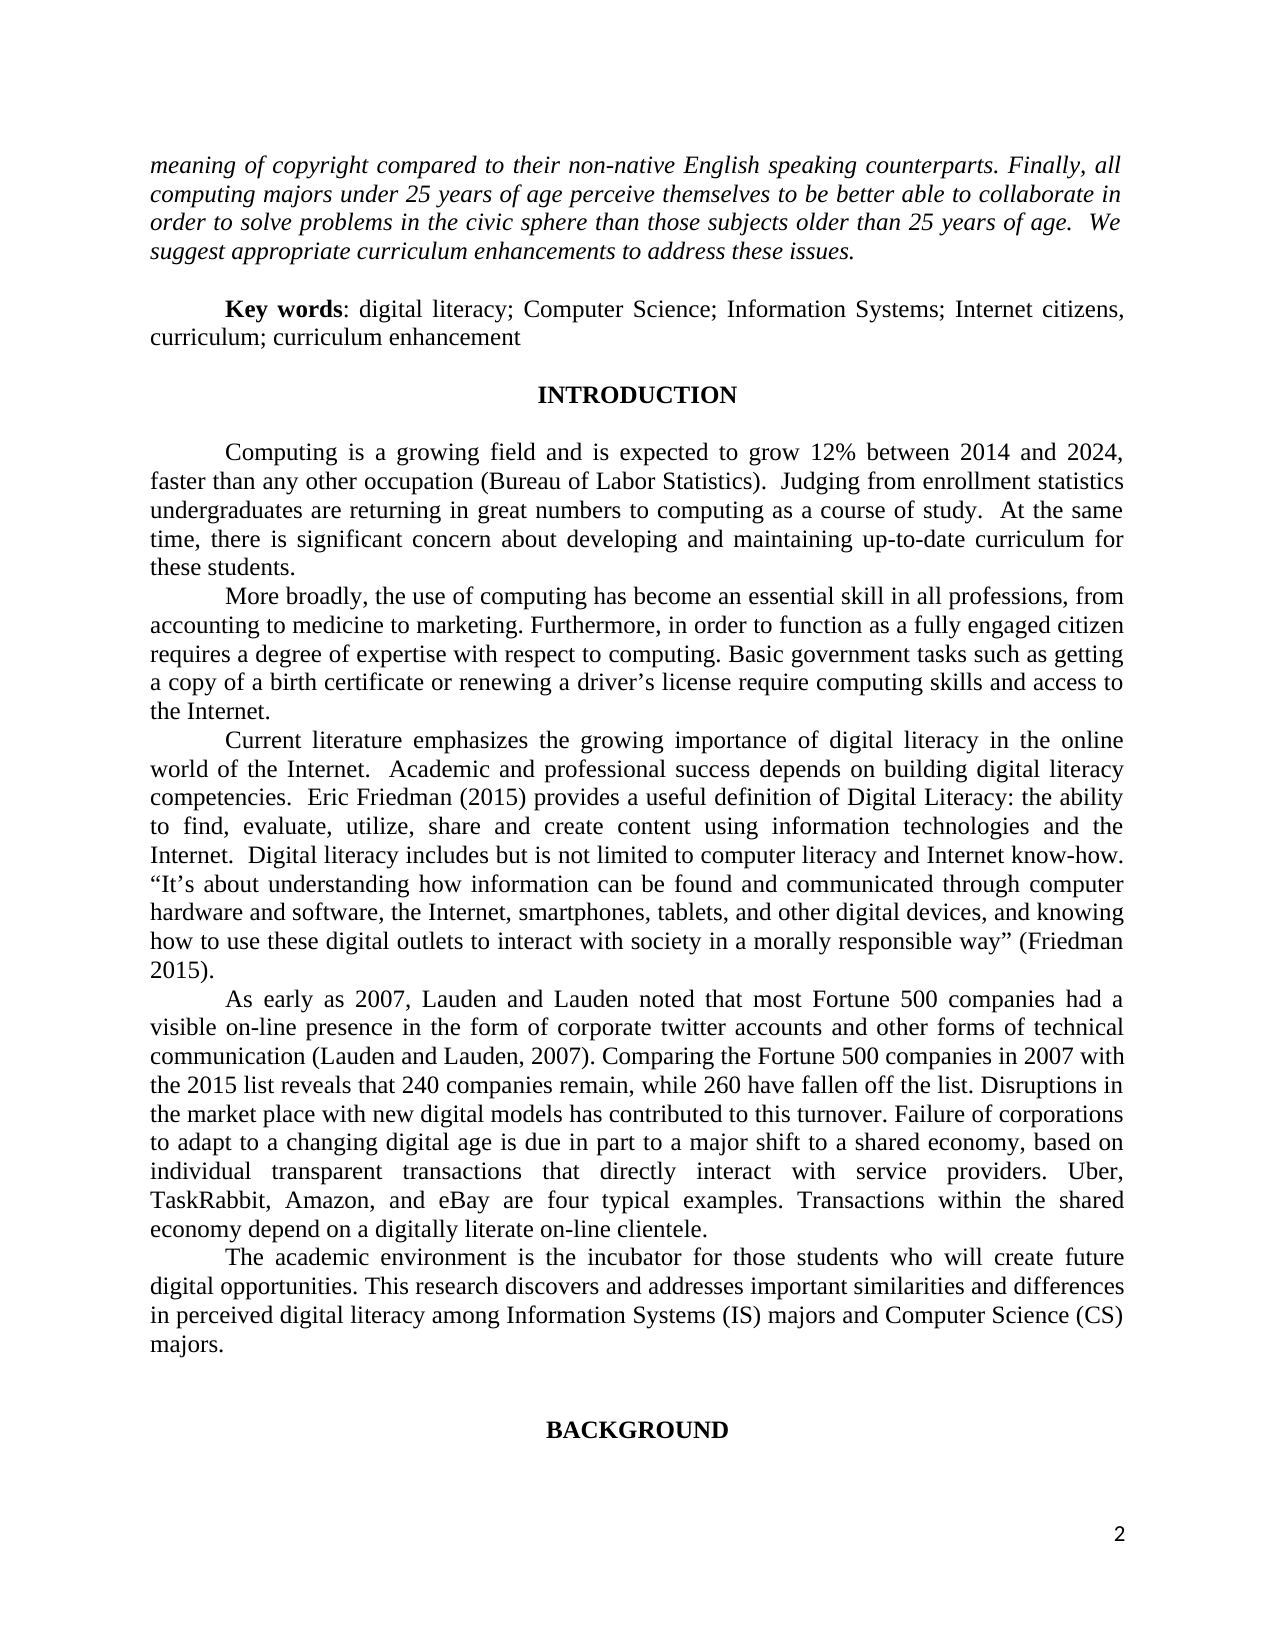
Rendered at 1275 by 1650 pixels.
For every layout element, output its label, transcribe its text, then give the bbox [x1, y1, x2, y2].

text Current literature emphasizes the growing importance of digital literacy in the online world of the Internet. Academic and professional success depends on building digital literacy competencies. Eric Friedman (2015) provides a useful definition of Digital Literacy: the ability to find, evaluate, utilize, share and create content using information technologies and the Internet. Digital literacy includes but is not limited to computer literacy and Internet know-how. “It’s about understanding how information can be found and communicated through computer hardware and software, the Internet, smartphones, tablets, and other digital devices, and knowing how to use these digital outlets to interact with society in a morally responsible way” (Friedman 2015). [150, 725, 1125, 984]
text Key words: digital literacy; Computer Science; Information Systems; Internet citizens, curriculum; curriculum enhancement [150, 294, 1125, 351]
text More broadly, the use of computing has become an essential skill in all professions, from accounting to medicine to marketing. Furthermore, in order to function as a fully engaged citizen requires a degree of expertise with respect to computing. Basic government tasks such as getting a copy of a birth certificate or renewing a driver’s license require computing skills and access to the Internet. [150, 581, 1125, 725]
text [150, 150, 1125, 265]
text BACKGROUND [150, 1415, 1125, 1444]
text INTRODUCTION [150, 380, 1125, 409]
text The academic environment is the incubator for those students who will create future digital opportunities. This research discovers and addresses important similarities and differences in perceived digital literacy among Information Systems (IS) majors and Computer Science (CS) majors. [150, 1242, 1125, 1357]
text As early as 2007, Lauden and Lauden noted that most Fortune 500 companies had a visible on-line presence in the form of corporate twitter accounts and other forms of technical communication (Lauden and Lauden, 2007). Comparing the Fortune 500 companies in 2007 with the 2015 list reveals that 240 companies remain, while 260 have fallen off the list. Disruptions in the market place with new digital models has contributed to this turnover. Failure of corporations to adapt to a changing digital age is due in part to a major shift to a shared economy, based on individual transparent transactions that directly interact with service providers. Uber, TaskRabbit, Amazon, and eBay are four typical examples. Transactions within the shared economy depend on a digitally literate on-line clientele. [150, 984, 1125, 1242]
text Computing is a growing field and is expected to grow 12% between 2014 and 2024, faster than any other occupation (Bureau of Labor Statistics). Judging from enrollment statistics undergraduates are returning in great numbers to computing as a course of study. At the same time, there is significant concern about developing and maintaining up-to-date curriculum for these students. [150, 437, 1125, 581]
